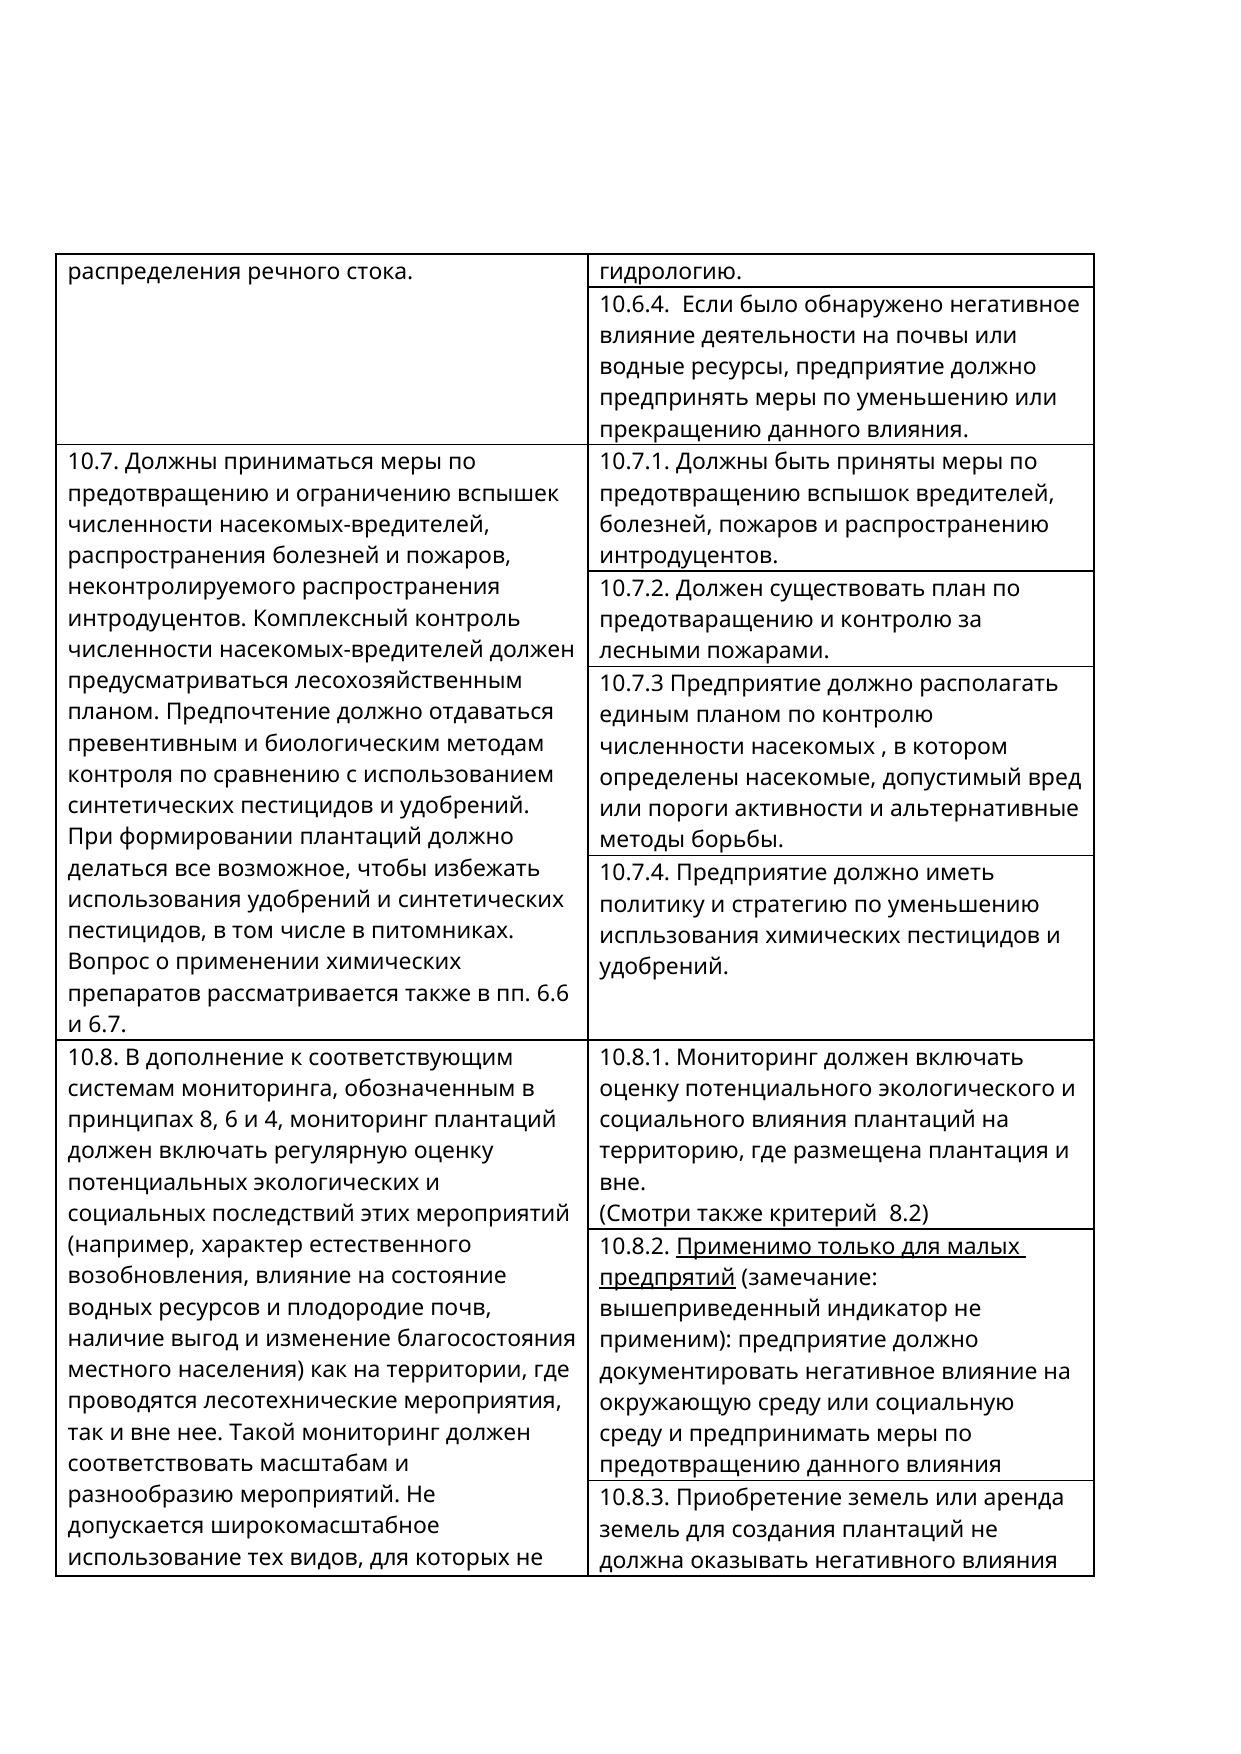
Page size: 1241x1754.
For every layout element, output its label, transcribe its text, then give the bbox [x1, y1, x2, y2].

table_cell 10.7.1. Должны быть приняты меры по предотвращению вспышок вредителей, болезней, пожаров и распространению интродуцентов. [589, 445, 1093, 570]
table_cell 10.7.4. Предприятие должно иметь политику и стратегию по уменьшению испльзования химических пестицидов и удобрений. [589, 856, 1093, 1039]
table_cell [589, 1481, 1093, 1575]
table_cell 10.6.4. Если было обнаружено негативное влияние деятельности на почвы или водные ресурсы, предприятие должно предпринять меры по уменьшению или прекращению данного влияния. [589, 288, 1093, 444]
table_cell 10.7. Должны приниматься меры по предотвращению и ограничению вспышек численности насекомых-вредителей, распространения болезней и пожаров, неконтролируемого распространения интродуцентов. Комплексный контроль численности насекомых-вредителей должен предусматриваться лесохозяйственным планом. Предпочтение должно отдаваться превентивным и биологическим методам контроля по сравнению с использованием синтетических пестицидов и удобрений. При формировании плантаций должно делаться все возможное, чтобы избежать использования удобрений и синтетических пестицидов, в том числе в питомниках. Вопрос о применении химических препаратов рассматривается также в пп. 6.6 и 6.7. [57, 445, 587, 1039]
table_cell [589, 255, 1093, 286]
table_cell 10.7.3 Предприятие должно располагать единым планом по контролю численности насекомых , в котором определены насекомые, допустимый вред или пороги активности и альтернативные методы борьбы. [589, 667, 1093, 855]
table_cell 10.7.2. Должен существовать план по предотваращению и контролю за лесными пожарами. [589, 572, 1093, 666]
table_cell 10.8. В дополнение к соответствующим системам мониторинга, обозначенным в принципах 8, 6 и 4, мониторинг плантаций должен включать регулярную оценку потенциальных экологических и социальных последствий этих мероприятий (например, характер естественного возобновления, влияние на состояние водных ресурсов и плодородие почв, наличие выгод и изменение благосостояния местного населения) как на территории, где проводятся лесотехнические мероприятия, так и вне нее. Такой мониторинг должен соответствовать масштабам и разнообразию мероприятий. Не допускается широкомасштабное использование тех видов, для которых не создавалось местных опытных плантаций и/или нет данных, свидетельствующих о том, что эти интродуценты хорошо адаптируются к местным условиям, не будут иметь тенденции к неконтролируемому распространению и не окажут негативного воздействия на другие экосистемы. При отводе земель под плантации особое внимание должно уделяться социальным аспектам, в особенности, когда это касается соблюдения прав местного населения на владение, пользование и доступ к ресурсам. [57, 1041, 587, 1575]
table_cell 10.8.2. Применимо только для малых предпрятий (замечание: вышеприведенный индикатор не применим): предприятие должно документировать негативное влияние на окружающую среду или социальную среду и предпринимать меры по предотвращению данного влияния [589, 1230, 1093, 1480]
table_cell 10.8.1. Мониторинг должен включать оценку потенциального экологического и социального влияния плантаций на территорию, где размещена плантация и вне. (Смотри также критерий 8.2) [589, 1041, 1093, 1228]
